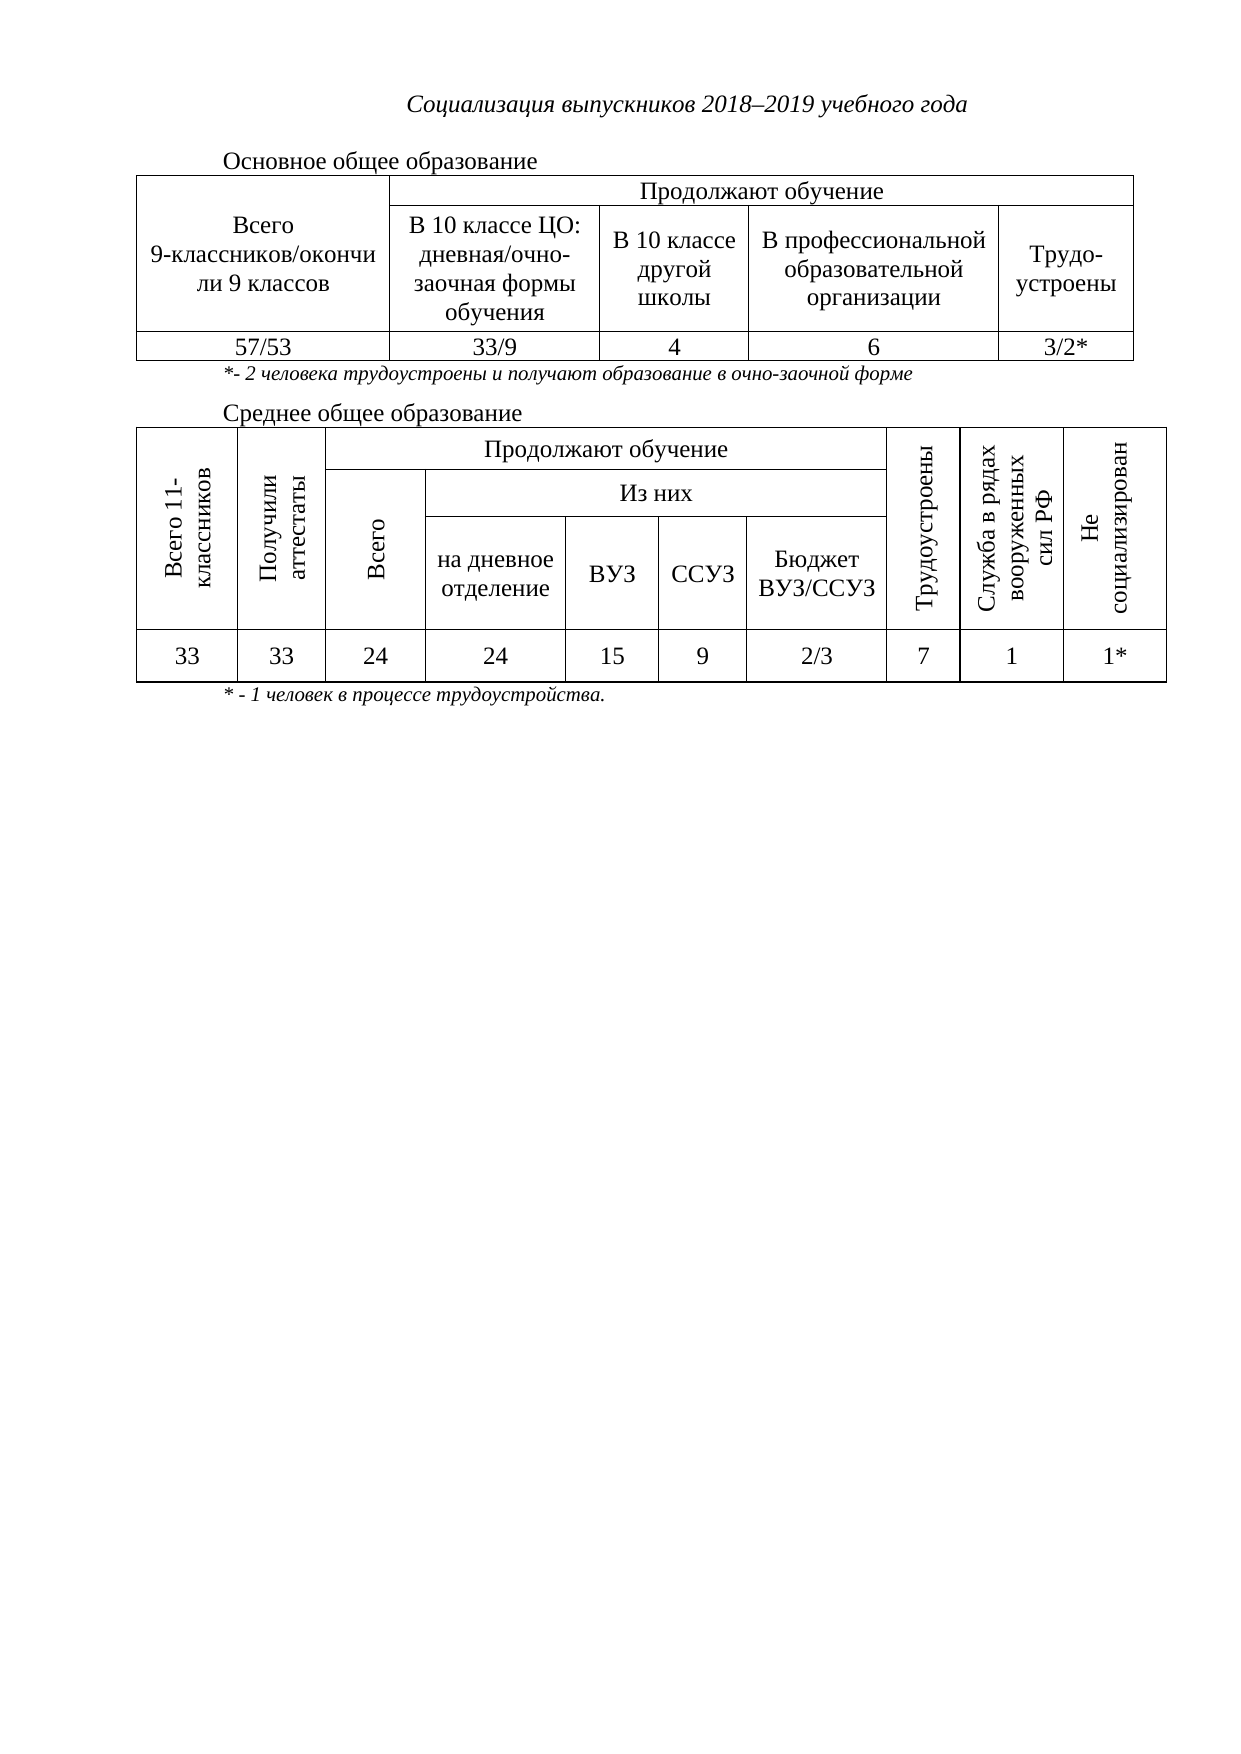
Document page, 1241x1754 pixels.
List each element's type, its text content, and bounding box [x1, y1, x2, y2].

table_header Служба в рядах вооруженных сил РФ [961, 428, 1063, 629]
table_cell 1* [1064, 630, 1166, 681]
table_cell 4 [600, 332, 748, 360]
table_cell 9 [659, 630, 746, 681]
text Основное общее образование [148, 146, 1152, 175]
table_cell 7 [887, 630, 959, 681]
table_cell 33 [137, 630, 237, 681]
table_header Всего 11-классников [137, 428, 237, 629]
table_cell В 10 классе другой школы [600, 206, 748, 331]
table_cell В 10 классе ЦО: дневная/очно-заочная формы обучения [390, 206, 599, 331]
table_cell 1 [961, 630, 1063, 681]
table_cell 3/2* [999, 332, 1133, 360]
table_cell ВУЗ [566, 517, 658, 629]
table_cell В профессиональной образовательной организации [749, 206, 998, 331]
table_cell Всего [326, 470, 425, 629]
table_header Не социализирован [1064, 428, 1166, 629]
table_header Продолжают обучение [326, 428, 886, 469]
table_cell 6 [749, 332, 998, 360]
text Социализация выпускников 2018–2019 учебного года [148, 89, 1152, 117]
table_cell на дневное отделение [426, 517, 565, 629]
table_cell Бюджет ВУЗ/ССУЗ [747, 517, 886, 629]
table_cell ССУЗ [659, 517, 746, 629]
table_cell 24 [426, 630, 565, 681]
table_cell 33/9 [390, 332, 599, 360]
text * - 1 человек в процессе трудоустройства. [148, 683, 1152, 706]
text *- 2 человека трудоустроены и получают образование в очно-заочной форме [148, 361, 1152, 385]
table_cell 24 [326, 630, 425, 681]
table_cell Из них [426, 470, 886, 516]
table_cell 57/53 [137, 332, 389, 360]
text Среднее общее образование [148, 398, 1152, 427]
table_header Трудоустроены [887, 428, 959, 629]
table_cell 2/3 [747, 630, 886, 681]
table_cell 15 [566, 630, 658, 681]
table_header Всего 9-классников/окончили 9 классов [137, 176, 389, 331]
table_cell 33 [238, 630, 325, 681]
table_header Продолжают обучение [390, 176, 1133, 205]
table_cell Трудо- устроены [999, 206, 1133, 331]
table_header Получили аттестаты [238, 428, 325, 629]
